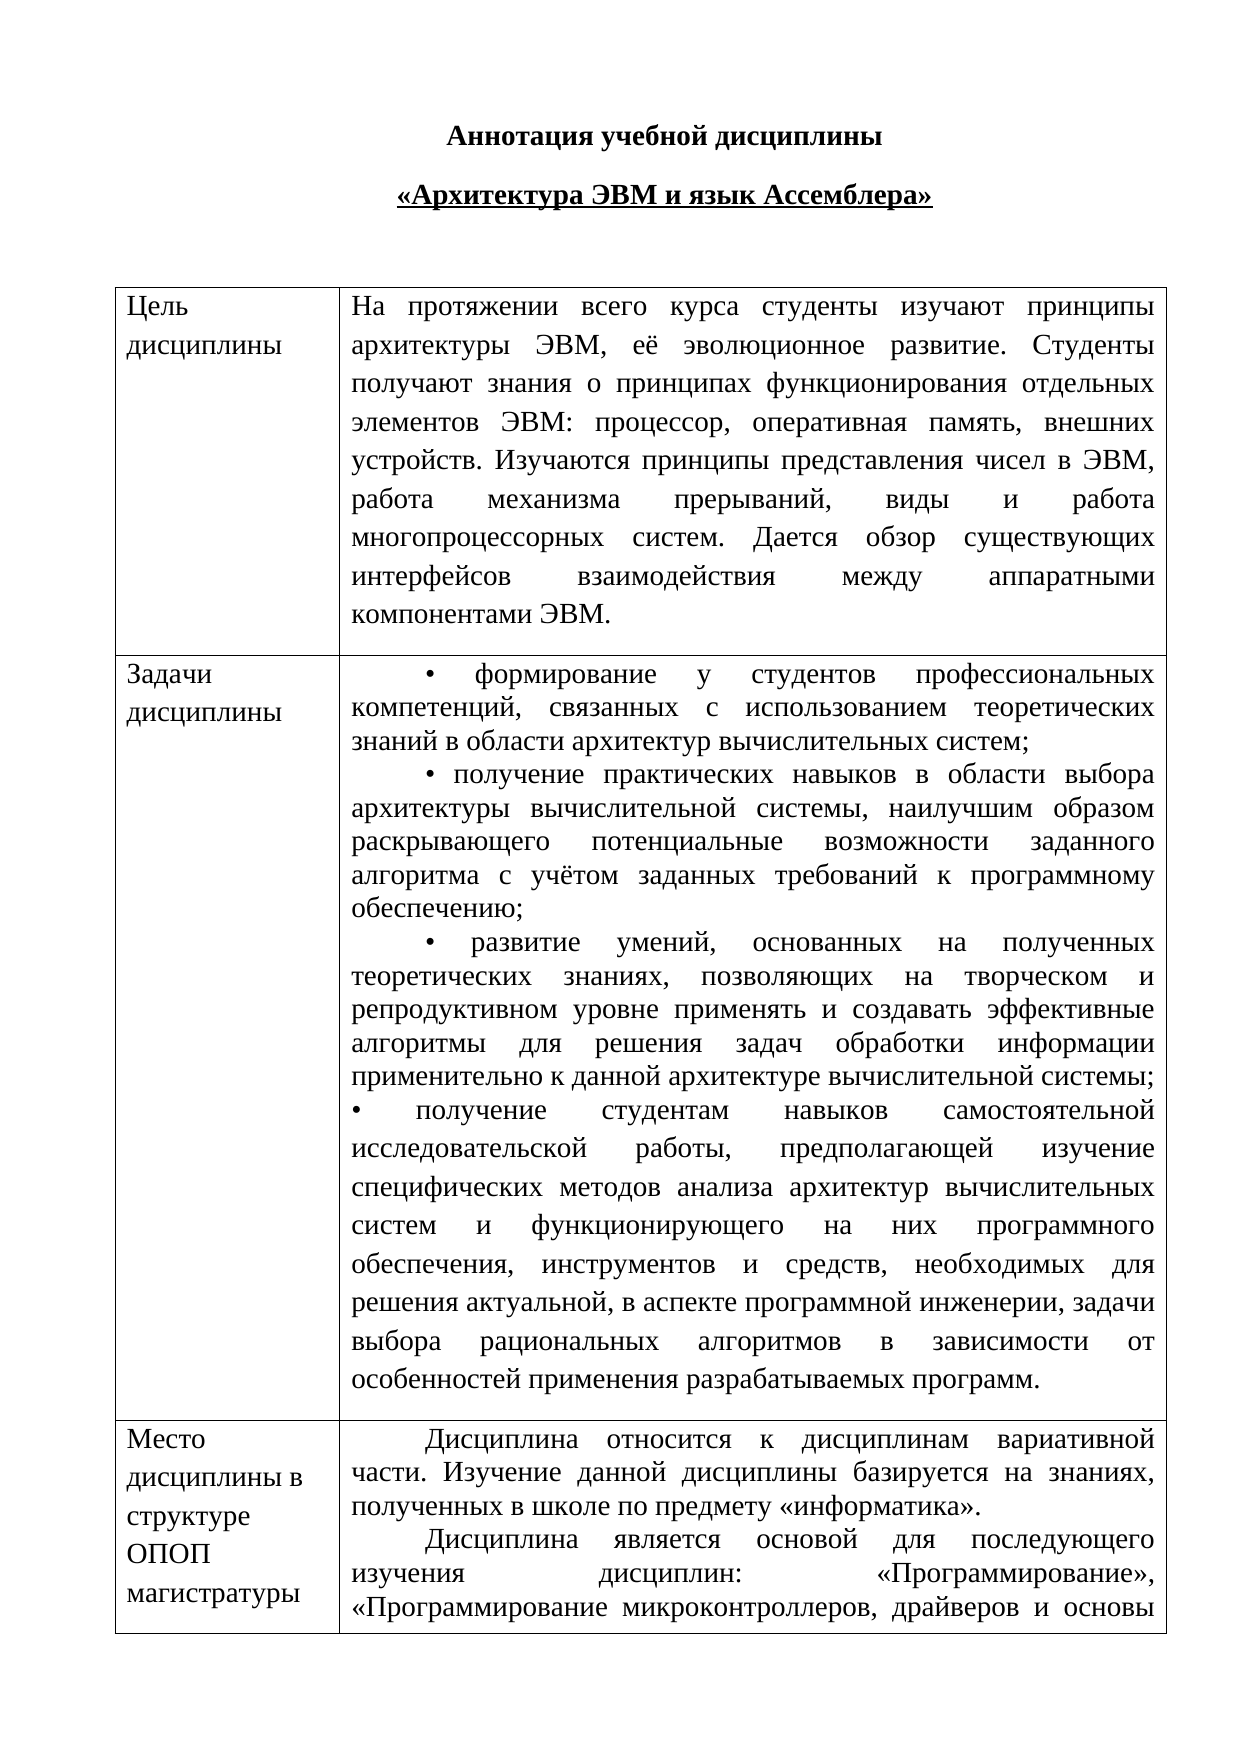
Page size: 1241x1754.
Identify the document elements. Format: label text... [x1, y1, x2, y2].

text «Архитектура ЭВМ и язык Ассемблера» [177, 177, 1152, 211]
table_header Цель дисциплины [116, 288, 339, 655]
table_cell • формирование у студентов профессиональных компетенций, связанных с использованием теоретических знаний в области архитектур вычислительных систем; • получение практических навыков в области выбора архитектуры вычислительной системы, наилучшим образом раскрывающего потенциальные возможности заданного алгоритма с учётом заданных требований к программному обеспечению; • развитие умений, основанных на полученных теоретических знаниях, позволяющих на творческом и репродуктивном уровне применять и создавать эффективные алгоритмы для решения задач обработки информации применительно к данной архитектуре вычислительной системы; • получение студентам навыков самостоятельной исследовательской работы, предполагающей изучение специфических методов анализа архитектур вычислительных систем и функционирующего на них программного обеспечения, инструментов и средств, необходимых для решения актуальной, в аспекте программной инженерии, задачи выбора рациональных алгоритмов в зависимости от особенностей применения разрабатываемых программ. [340, 656, 1166, 1420]
table_header На протяжении всего курса студенты изучают принципы архитектуры ЭВМ, её эволюционное развитие. Студенты получают знания о принципах функционирования отдельных элементов ЭВМ: процессор, оперативная память, внешних устройств. Изучаются принципы представления чисел в ЭВМ, работа механизма прерываний, виды и работа многопроцессорных систем. Дается обзор существующих интерфейсов взаимодействия между аппаратными компонентами ЭВМ. [340, 288, 1166, 655]
text Аннотация учебной дисциплины [177, 118, 1152, 152]
table_cell Задачи дисциплины [116, 656, 339, 1420]
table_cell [116, 1421, 339, 1633]
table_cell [340, 1421, 1166, 1633]
